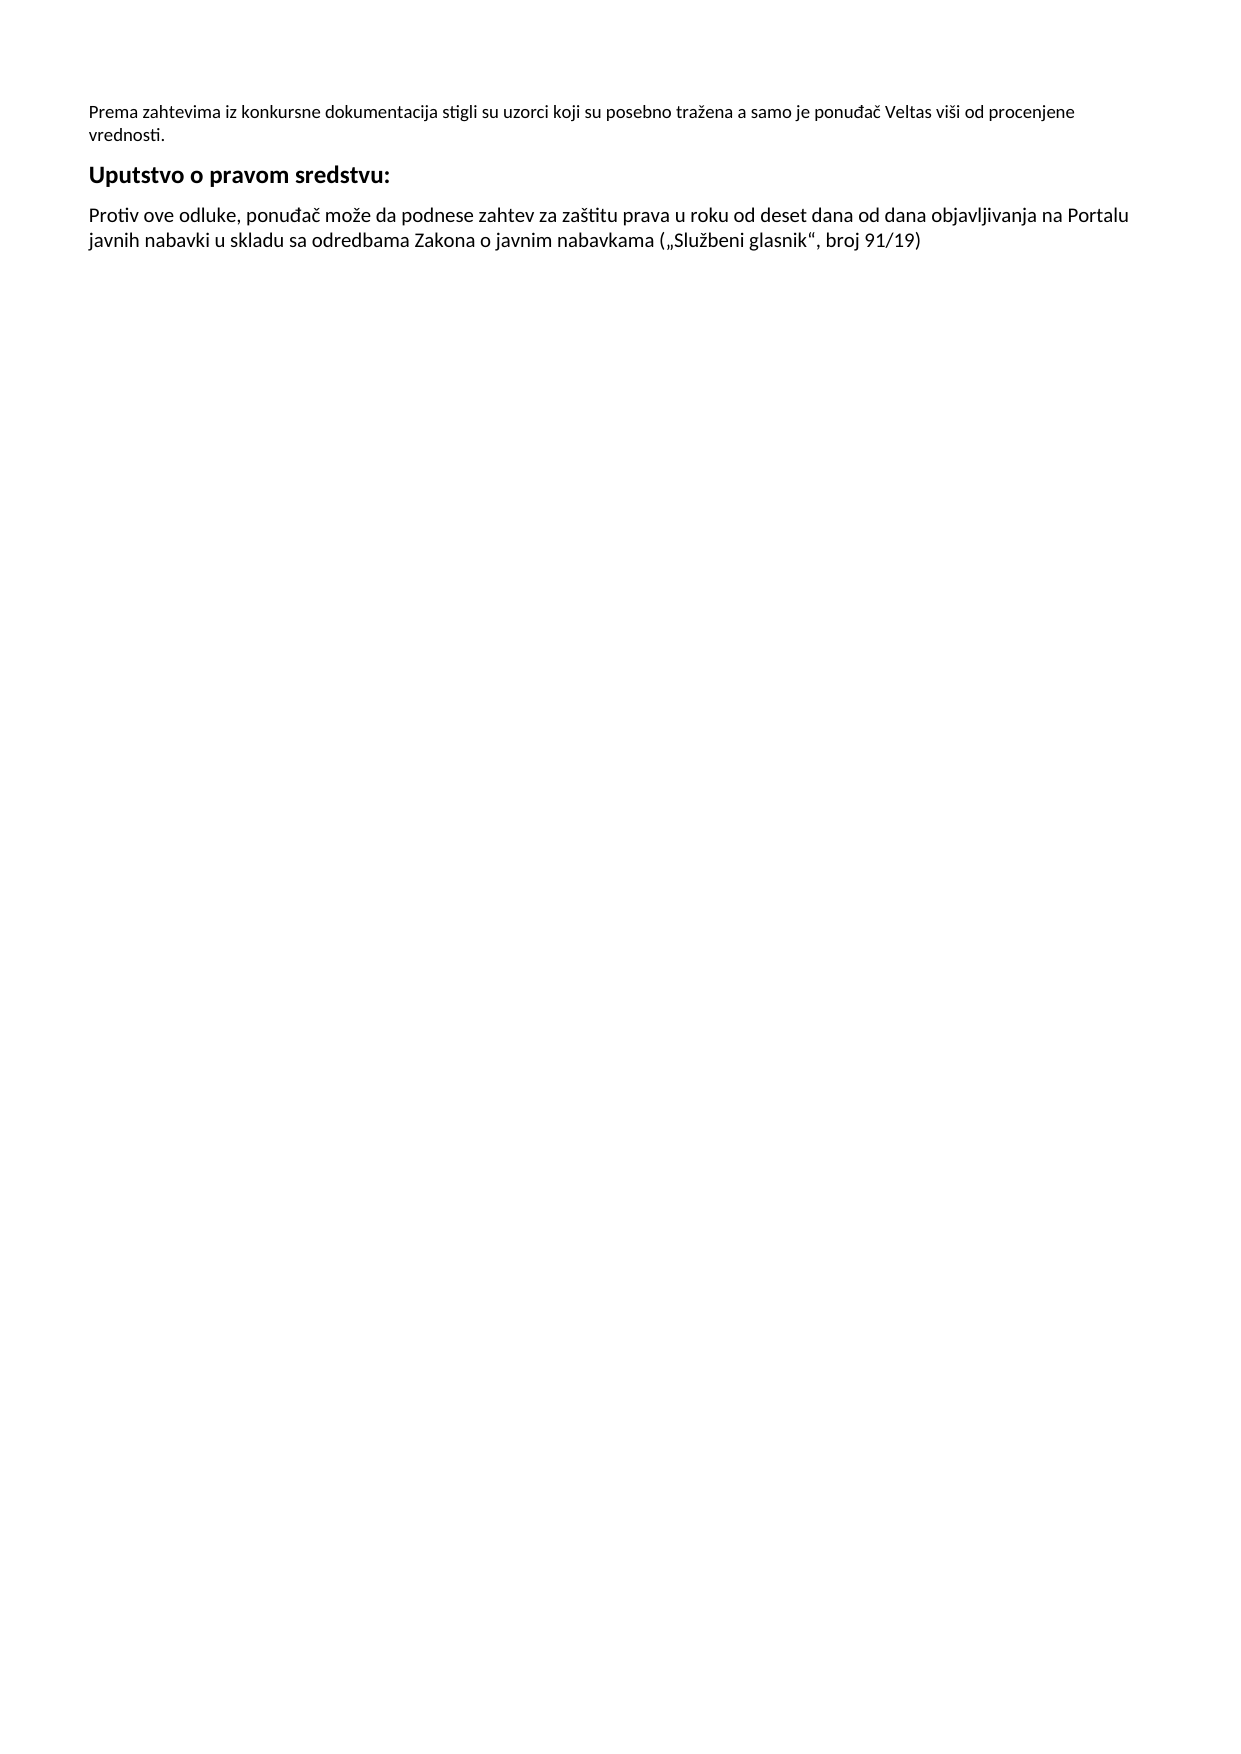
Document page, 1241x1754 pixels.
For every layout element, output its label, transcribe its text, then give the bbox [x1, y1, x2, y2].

text Uputstvo o pravom sredstvu: [89, 159, 1152, 189]
text Protiv ove odluke, ponuđač može da podnese zahtev za zaštitu prava u roku od deset dana od dana objavljivanja na Portalu javnih nabavki u skladu sa odredbama Zakona o javnim nabavkama („Službeni glasnik“, broj 91/19) [89, 202, 1152, 253]
text Prema zahtevima iz konkursne dokumentacija stigli su uzorci koji su posebno tražena a samo je ponuđač Veltas viši od procenjene vrednosti. [89, 101, 1152, 147]
